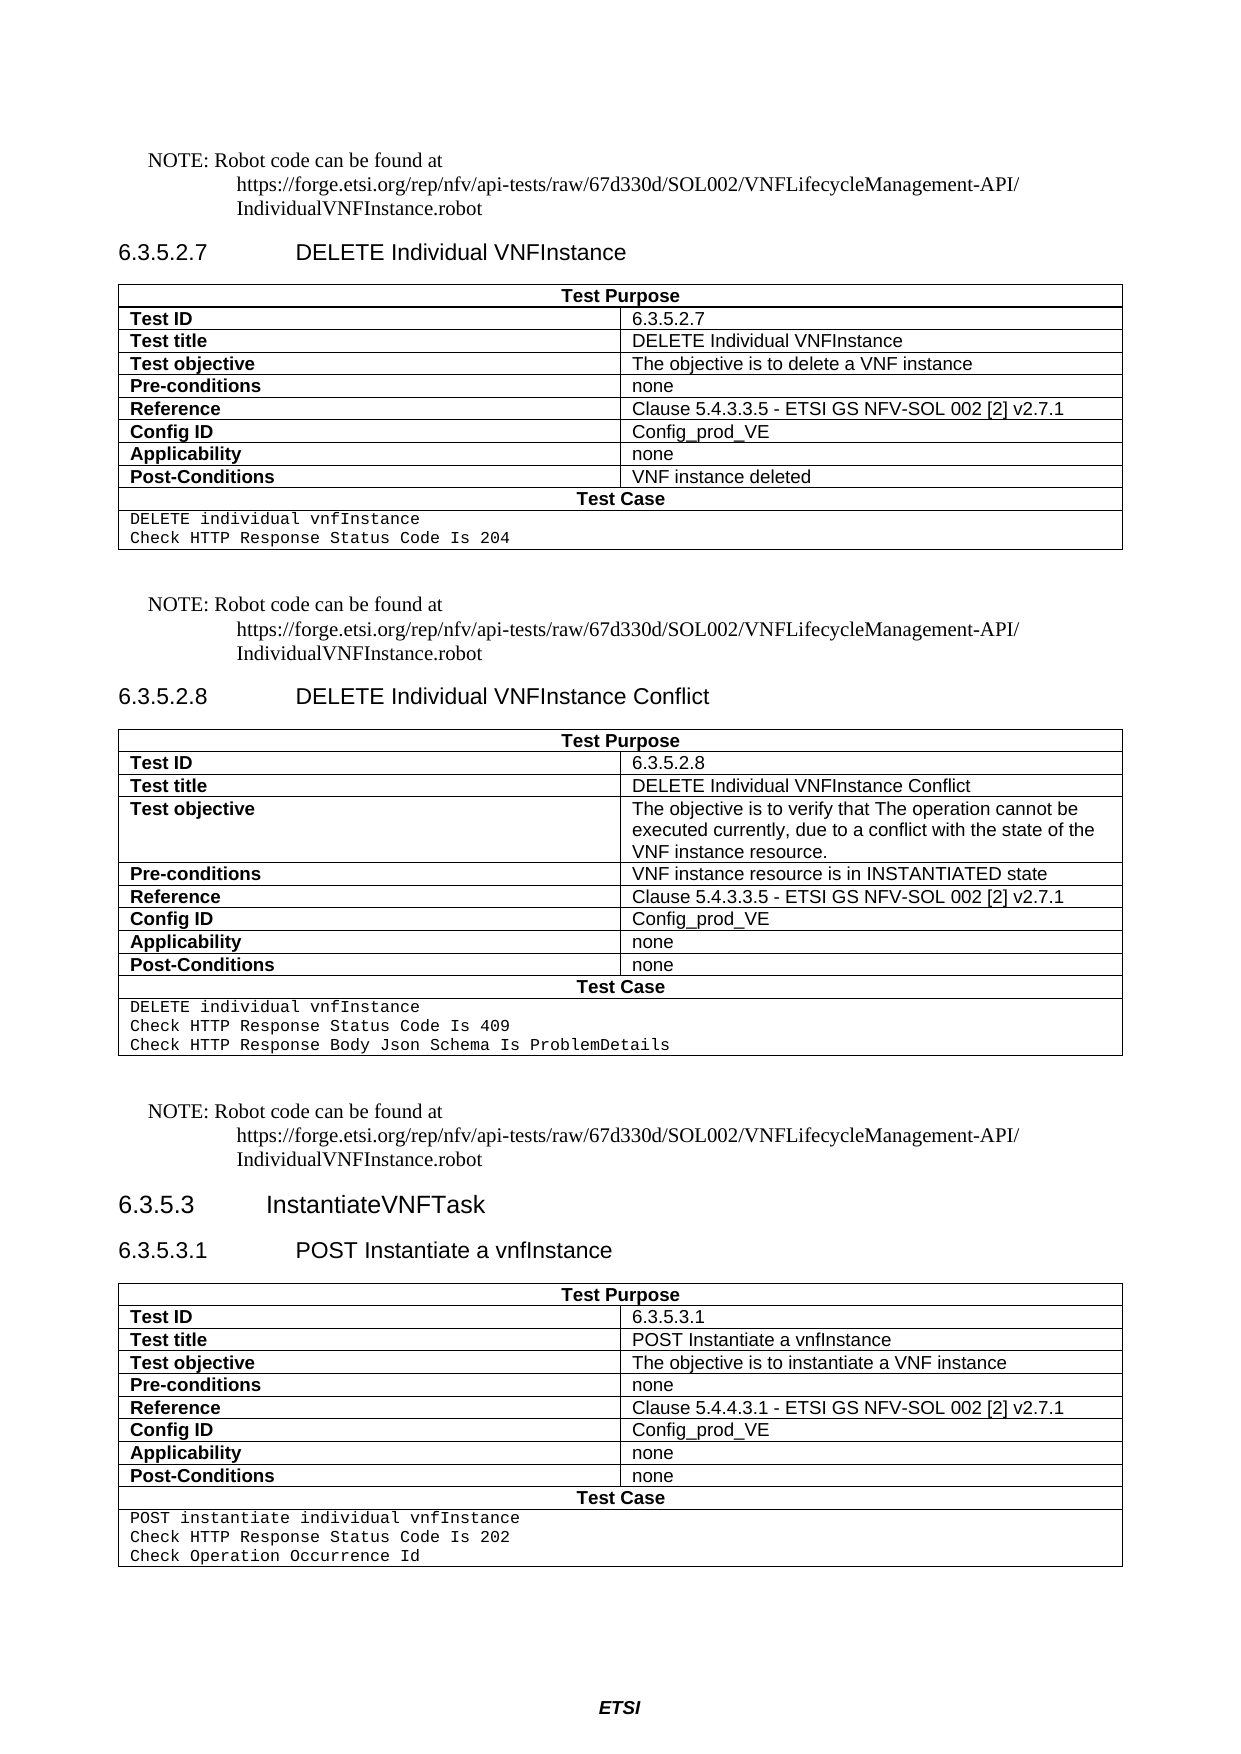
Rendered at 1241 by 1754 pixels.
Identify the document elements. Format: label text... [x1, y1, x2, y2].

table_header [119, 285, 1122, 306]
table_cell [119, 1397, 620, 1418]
subtitle 6.3.5.2.7 DELETE Individual VNFInstance [118, 239, 1122, 265]
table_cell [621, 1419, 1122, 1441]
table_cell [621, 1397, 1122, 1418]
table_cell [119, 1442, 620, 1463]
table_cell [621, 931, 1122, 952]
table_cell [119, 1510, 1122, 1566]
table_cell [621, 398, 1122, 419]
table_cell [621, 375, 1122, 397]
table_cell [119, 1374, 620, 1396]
text NOTE: Robot code can be found at https://forge.etsi.org/rep/nfv/api-tests/raw/67d330d/SOL002/VNFLifecycleManagement-API/IndividualVNFInstance.robot [148, 592, 1122, 664]
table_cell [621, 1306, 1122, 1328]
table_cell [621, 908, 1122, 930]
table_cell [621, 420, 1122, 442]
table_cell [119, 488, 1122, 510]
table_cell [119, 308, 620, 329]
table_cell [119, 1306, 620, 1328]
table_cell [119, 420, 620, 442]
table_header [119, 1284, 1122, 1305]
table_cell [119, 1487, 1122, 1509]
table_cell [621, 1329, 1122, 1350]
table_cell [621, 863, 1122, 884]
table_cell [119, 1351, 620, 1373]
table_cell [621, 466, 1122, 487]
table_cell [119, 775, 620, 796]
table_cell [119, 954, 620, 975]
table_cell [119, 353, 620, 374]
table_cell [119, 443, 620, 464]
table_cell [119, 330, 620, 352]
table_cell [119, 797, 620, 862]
subtitle 6.3.5.3 InstantiateVNFTask [118, 1190, 1122, 1219]
subtitle 6.3.5.2.8 DELETE Individual VNFInstance Conflict [118, 683, 1122, 710]
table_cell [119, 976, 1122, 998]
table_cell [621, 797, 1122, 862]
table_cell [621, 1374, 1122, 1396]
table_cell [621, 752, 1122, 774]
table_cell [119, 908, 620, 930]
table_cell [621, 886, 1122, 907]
text NOTE: Robot code can be found at https://forge.etsi.org/rep/nfv/api-tests/raw/67d330d/SOL002/VNFLifecycleManagement-API/IndividualVNFInstance.robot [148, 148, 1122, 220]
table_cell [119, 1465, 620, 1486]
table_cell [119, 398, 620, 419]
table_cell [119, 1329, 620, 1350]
subtitle 6.3.5.3.1 POST Instantiate a vnfInstance [118, 1237, 1122, 1264]
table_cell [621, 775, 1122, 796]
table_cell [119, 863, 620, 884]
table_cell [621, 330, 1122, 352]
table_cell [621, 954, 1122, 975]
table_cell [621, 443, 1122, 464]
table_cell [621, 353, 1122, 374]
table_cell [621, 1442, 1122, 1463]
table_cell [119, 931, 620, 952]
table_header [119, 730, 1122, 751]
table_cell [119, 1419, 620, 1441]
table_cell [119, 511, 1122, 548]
text NOTE: Robot code can be found at https://forge.etsi.org/rep/nfv/api-tests/raw/67d330d/SOL002/VNFLifecycleManagement-API/IndividualVNFInstance.robot [148, 1099, 1122, 1171]
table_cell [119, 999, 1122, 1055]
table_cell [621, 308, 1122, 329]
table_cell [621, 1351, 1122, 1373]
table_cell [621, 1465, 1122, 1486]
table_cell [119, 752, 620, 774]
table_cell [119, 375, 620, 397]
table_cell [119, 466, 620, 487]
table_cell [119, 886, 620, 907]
